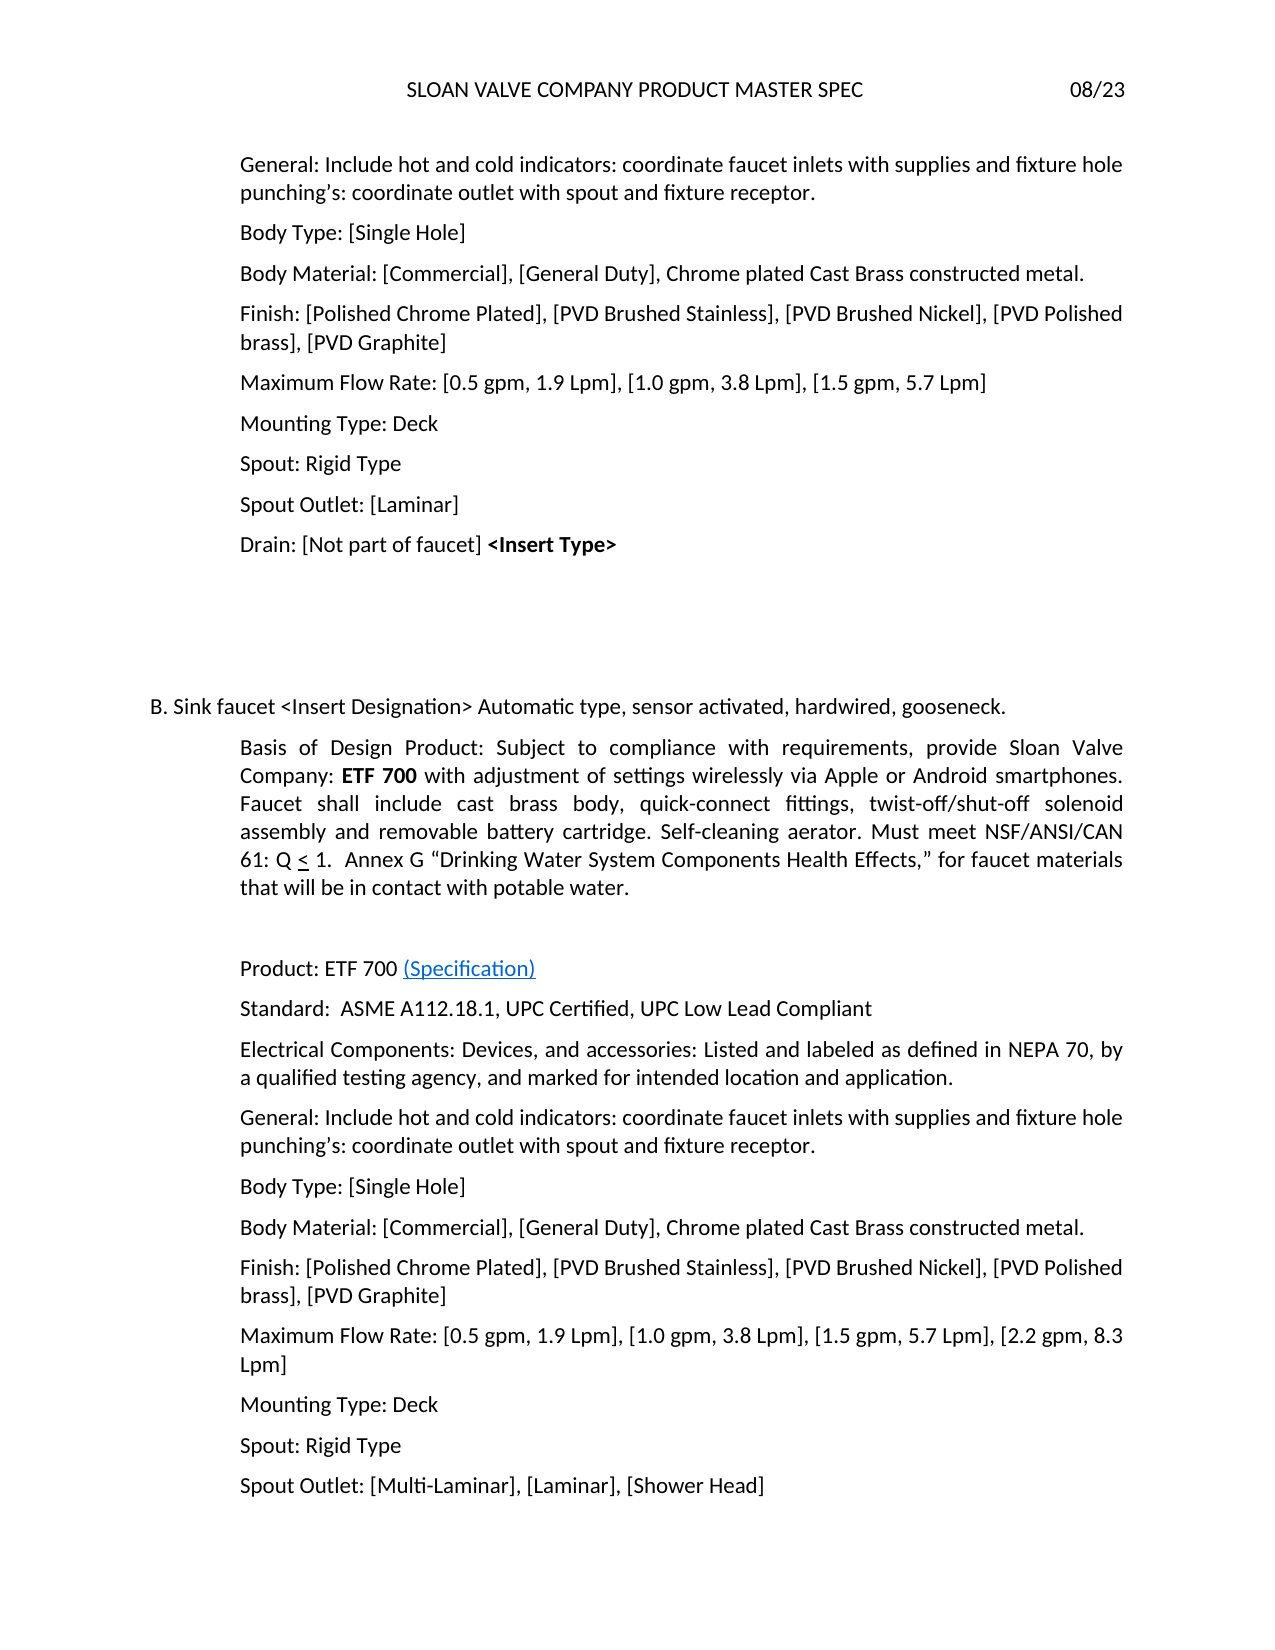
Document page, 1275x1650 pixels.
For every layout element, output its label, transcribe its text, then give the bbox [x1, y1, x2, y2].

list Spout: Rigid Type [180, 449, 1125, 477]
list B. Sink faucet <Insert Designation> Automatic type, sensor activated, hardwired, gooseneck. [150, 692, 1125, 720]
list Mounting Type: Deck [180, 409, 1125, 437]
list General: Include hot and cold indicators: coordinate faucet inlets with supplies and fixture hole punching’s: coordinate outlet with spout and fixture receptor. [180, 150, 1125, 206]
list Standard: ASME A112.18.1, UPC Certified, UPC Low Lead Compliant [180, 994, 1125, 1022]
list Finish: [Polished Chrome Plated], [PVD Brushed Stainless], [PVD Brushed Nickel], [PVD Polished brass], [PVD Graphite] [180, 1253, 1125, 1309]
list General: Include hot and cold indicators: coordinate faucet inlets with supplies and fixture hole punching’s: coordinate outlet with spout and fixture receptor. [180, 1103, 1125, 1159]
list Mounting Type: Deck [180, 1390, 1125, 1418]
list Maximum Flow Rate: [0.5 gpm, 1.9 Lpm], [1.0 gpm, 3.8 Lpm], [1.5 gpm, 5.7 Lpm] [180, 368, 1125, 396]
list Body Material: [Commercial], [General Duty], Chrome plated Cast Brass constructed metal. [180, 1213, 1125, 1241]
list Finish: [Polished Chrome Plated], [PVD Brushed Stainless], [PVD Brushed Nickel], [PVD Polished brass], [PVD Graphite] [180, 299, 1125, 356]
list Body Material: [Commercial], [General Duty], Chrome plated Cast Brass constructed metal. [180, 259, 1125, 287]
list Spout: Rigid Type [180, 1431, 1125, 1459]
list Drain: [Not part of faucet] <Insert Type> [180, 530, 1125, 558]
list Product: ETF 700 (Specification) [180, 954, 1125, 982]
list Maximum Flow Rate: [0.5 gpm, 1.9 Lpm], [1.0 gpm, 3.8 Lpm], [1.5 gpm, 5.7 Lpm], [2.2 gpm, 8.3 Lpm] [180, 1322, 1125, 1378]
list Basis of Design Product: Subject to compliance with requirements, provide Sloan Valve Company: ETF 700 with adjustment of settings wirelessly via Apple or Android smartphones. Faucet shall include cast brass body, quick-connect fittings, twist-off/shut-off solenoid assembly and removable battery cartridge. Self-cleaning aerator. Must meet NSF/ANSI/CAN 61: Q < 1. Annex G “Drinking Water System Components Health Effects,” for faucet materials that will be in contact with potable water. [180, 733, 1125, 901]
list Spout Outlet: [Multi-Laminar], [Laminar], [Shower Head] [180, 1471, 1125, 1499]
list Body Type: [Single Hole] [180, 1172, 1125, 1200]
list Electrical Components: Devices, and accessories: Listed and labeled as defined in NEPA 70, by a qualified testing agency, and marked for intended location and application. [180, 1035, 1125, 1091]
list Spout Outlet: [Laminar] [180, 490, 1125, 518]
list Body Type: [Single Hole] [180, 218, 1125, 247]
